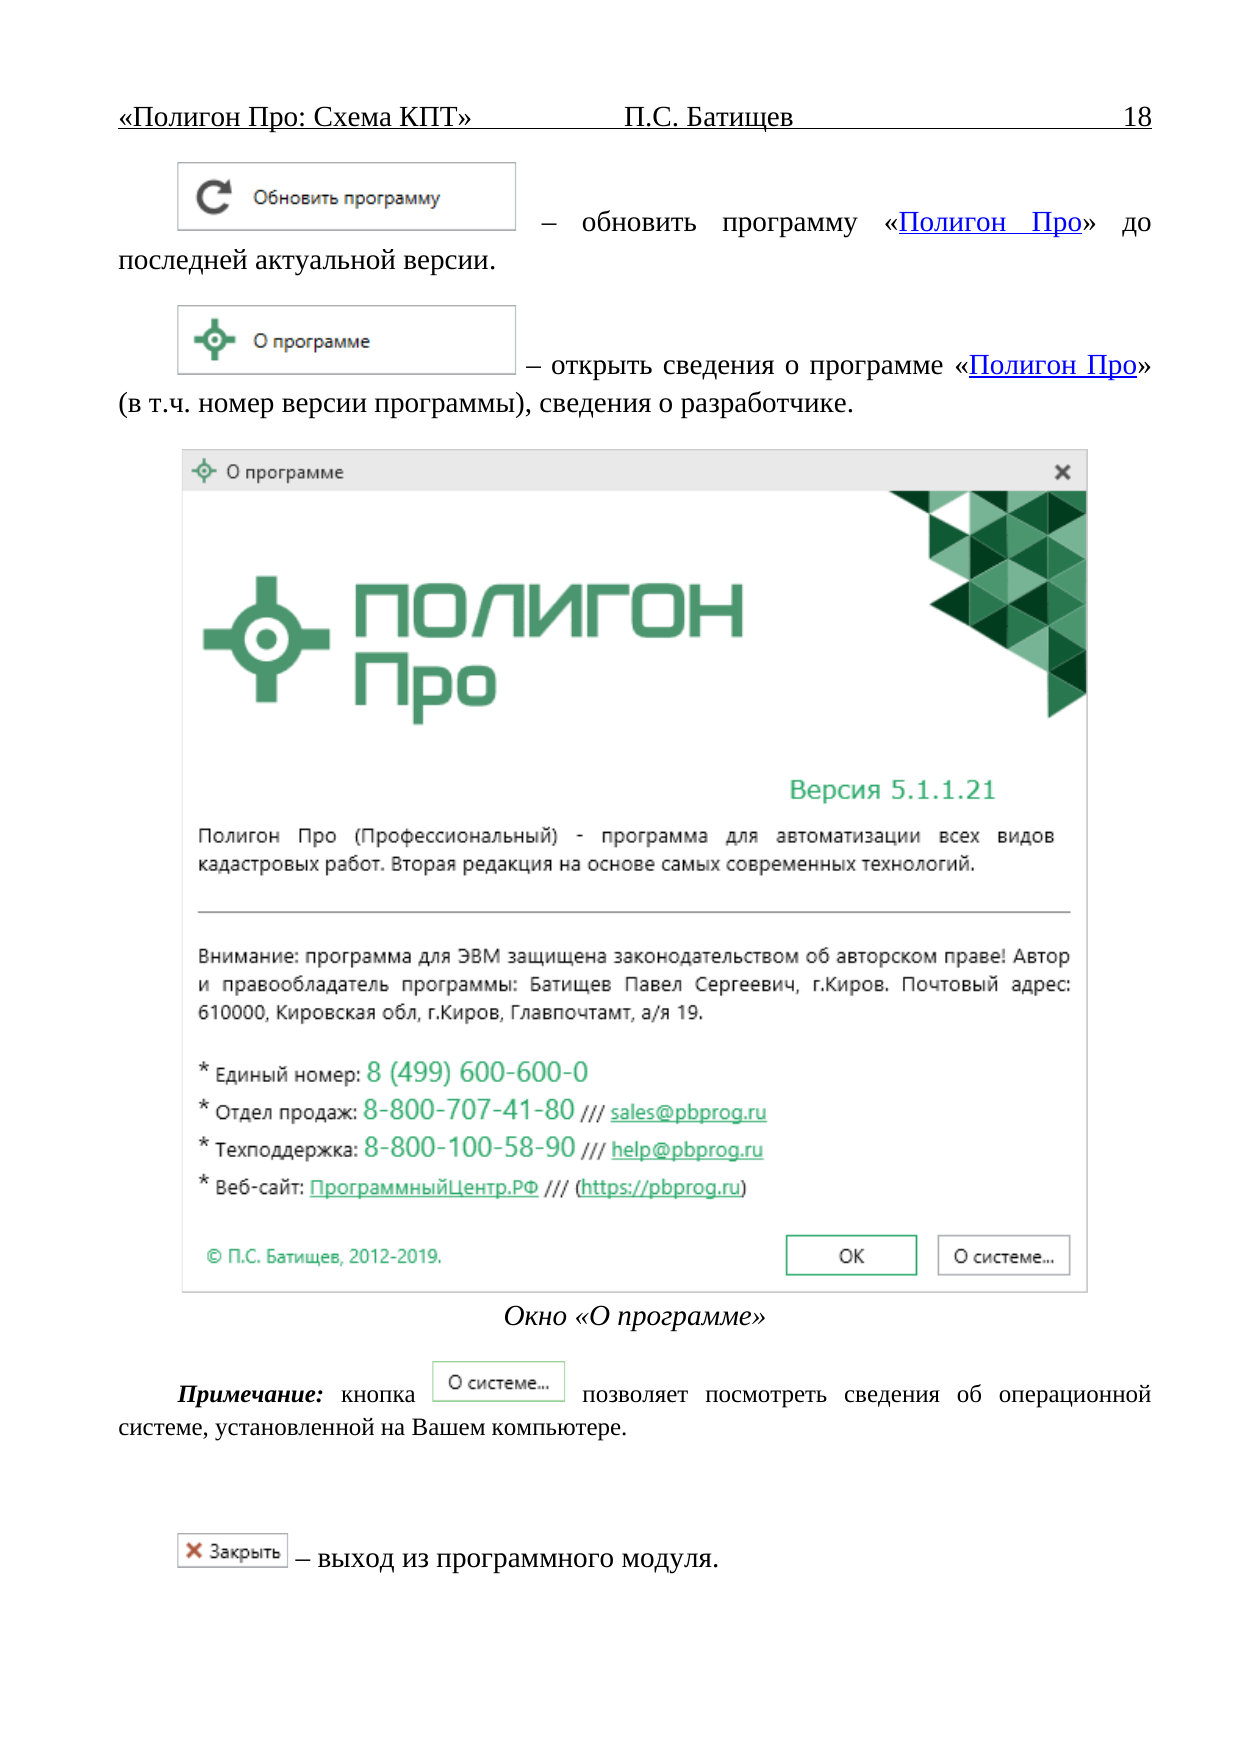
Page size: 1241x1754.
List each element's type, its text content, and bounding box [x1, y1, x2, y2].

text Примечание: кнопка позволяет посмотреть сведения об операционной системе, установленной на Вашем компьютере. [118, 1361, 1152, 1440]
text – открыть сведения о программе «Полигон Про» (в т.ч. номер версии программы), сведения о разработчике. [118, 306, 1152, 419]
text – выход из программного модуля. [118, 1533, 1152, 1574]
picture [177, 305, 517, 375]
picture [177, 1533, 289, 1568]
text – обновить программу «Полигон Про» до последней актуальной версии. [118, 162, 1152, 276]
picture [177, 162, 517, 231]
picture [432, 1361, 566, 1402]
picture [181, 449, 1088, 1293]
